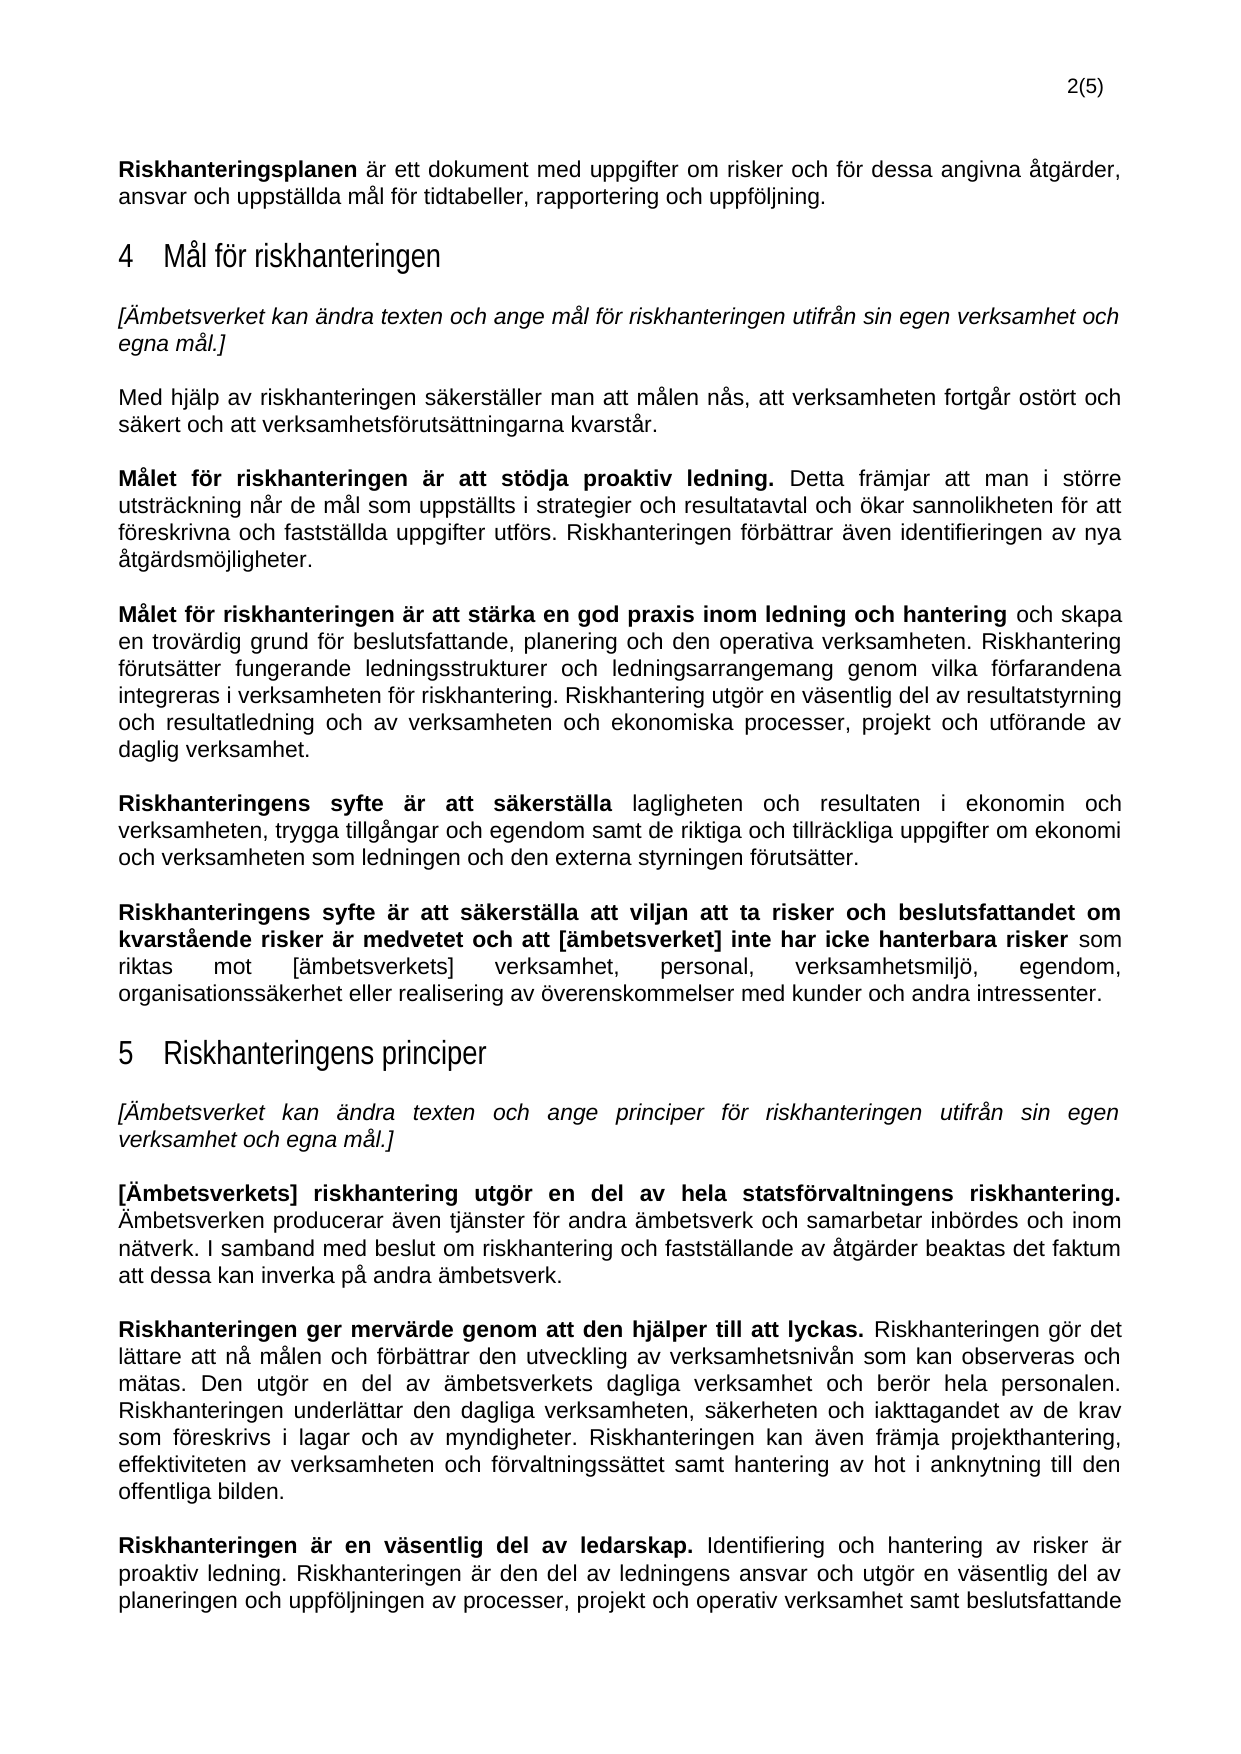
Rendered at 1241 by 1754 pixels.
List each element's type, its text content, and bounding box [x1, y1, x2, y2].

text Riskhanteringsplanen är ett dokument med uppgifter om risker och för dessa angivna åtgärder, ansvar och uppställda mål för tidtabeller, rapportering och uppföljning. [118, 155, 1122, 209]
text [Ämbetsverket kan ändra texten och ange principer för riskhanteringen utifrån sin egen verksamhet och egna mål.] [118, 1098, 1122, 1153]
list Riskhanteringens principer [118, 1033, 1122, 1071]
list Mål för riskhanteringen [118, 237, 1122, 275]
text Riskhanteringens syfte är att säkerställa lagligheten och resultaten i ekonomin och verksamheten, trygga tillgångar och egendom samt de riktiga och tillräckliga uppgifter om ekonomi och verksamheten som ledningen och den externa styrningen förutsätter. [118, 789, 1122, 871]
text [Ämbetsverket kan ändra texten och ange mål för riskhanteringen utifrån sin egen verksamhet och egna mål.] [118, 302, 1122, 356]
text [Ämbetsverkets] riskhantering utgör en del av hela statsförvaltningens riskhantering. Ämbetsverken producerar även tjänster för andra ämbetsverk och samarbetar inbördes och inom nätverk. I samband med beslut om riskhantering och fastställande av åtgärder beaktas det faktum att dessa kan inverka på andra ämbetsverk. [118, 1180, 1122, 1288]
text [118, 1532, 1122, 1613]
text Riskhanteringens syfte är att säkerställa att viljan att ta risker och beslutsfattandet om kvarstående risker är medvetet och att [ämbetsverket] inte har icke hanterbara risker som riktas mot [ämbetsverkets] verksamhet, personal, verksamhetsmiljö, egendom, organisationssäkerhet eller realisering av överenskommelser med kunder och andra intressenter. [118, 898, 1122, 1006]
text Målet för riskhanteringen är att stärka en god praxis inom ledning och hantering och skapa en trovärdig grund för beslutsfattande, planering och den operativa verksamheten. Riskhantering förutsätter fungerande ledningsstrukturer och ledningsarrangemang genom vilka förfarandena integreras i verksamheten för riskhantering. Riskhantering utgör en väsentlig del av resultatstyrning och resultatledning och av verksamheten och ekonomiska processer, projekt och utförande av daglig verksamhet. [118, 600, 1122, 762]
text Med hjälp av riskhanteringen säkerställer man att målen nås, att verksamheten fortgår ostört och säkert och att verksamhetsförutsättningarna kvarstår. [118, 383, 1122, 437]
text Målet för riskhanteringen är att stödja proaktiv ledning. Detta främjar att man i större utsträckning når de mål som uppställts i strategier och resultatavtal och ökar sannolikheten för att föreskrivna och fastställda uppgifter utförs. Riskhanteringen förbättrar även identifieringen av nya åtgärdsmöjligheter. [118, 464, 1122, 573]
text Riskhanteringen ger mervärde genom att den hjälper till att lyckas. Riskhanteringen gör det lättare att nå målen och förbättrar den utveckling av verksamhetsnivån som kan observeras och mätas. Den utgör en del av ämbetsverkets dagliga verksamhet och berör hela personalen. Riskhanteringen underlättar den dagliga verksamheten, säkerheten och iakttagandet av de krav som föreskrivs i lagar och av myndigheter. Riskhanteringen kan även främja projekthantering, effektiviteten av verksamheten och förvaltningssättet samt hantering av hot i anknytning till den offentliga bilden. [118, 1315, 1122, 1505]
